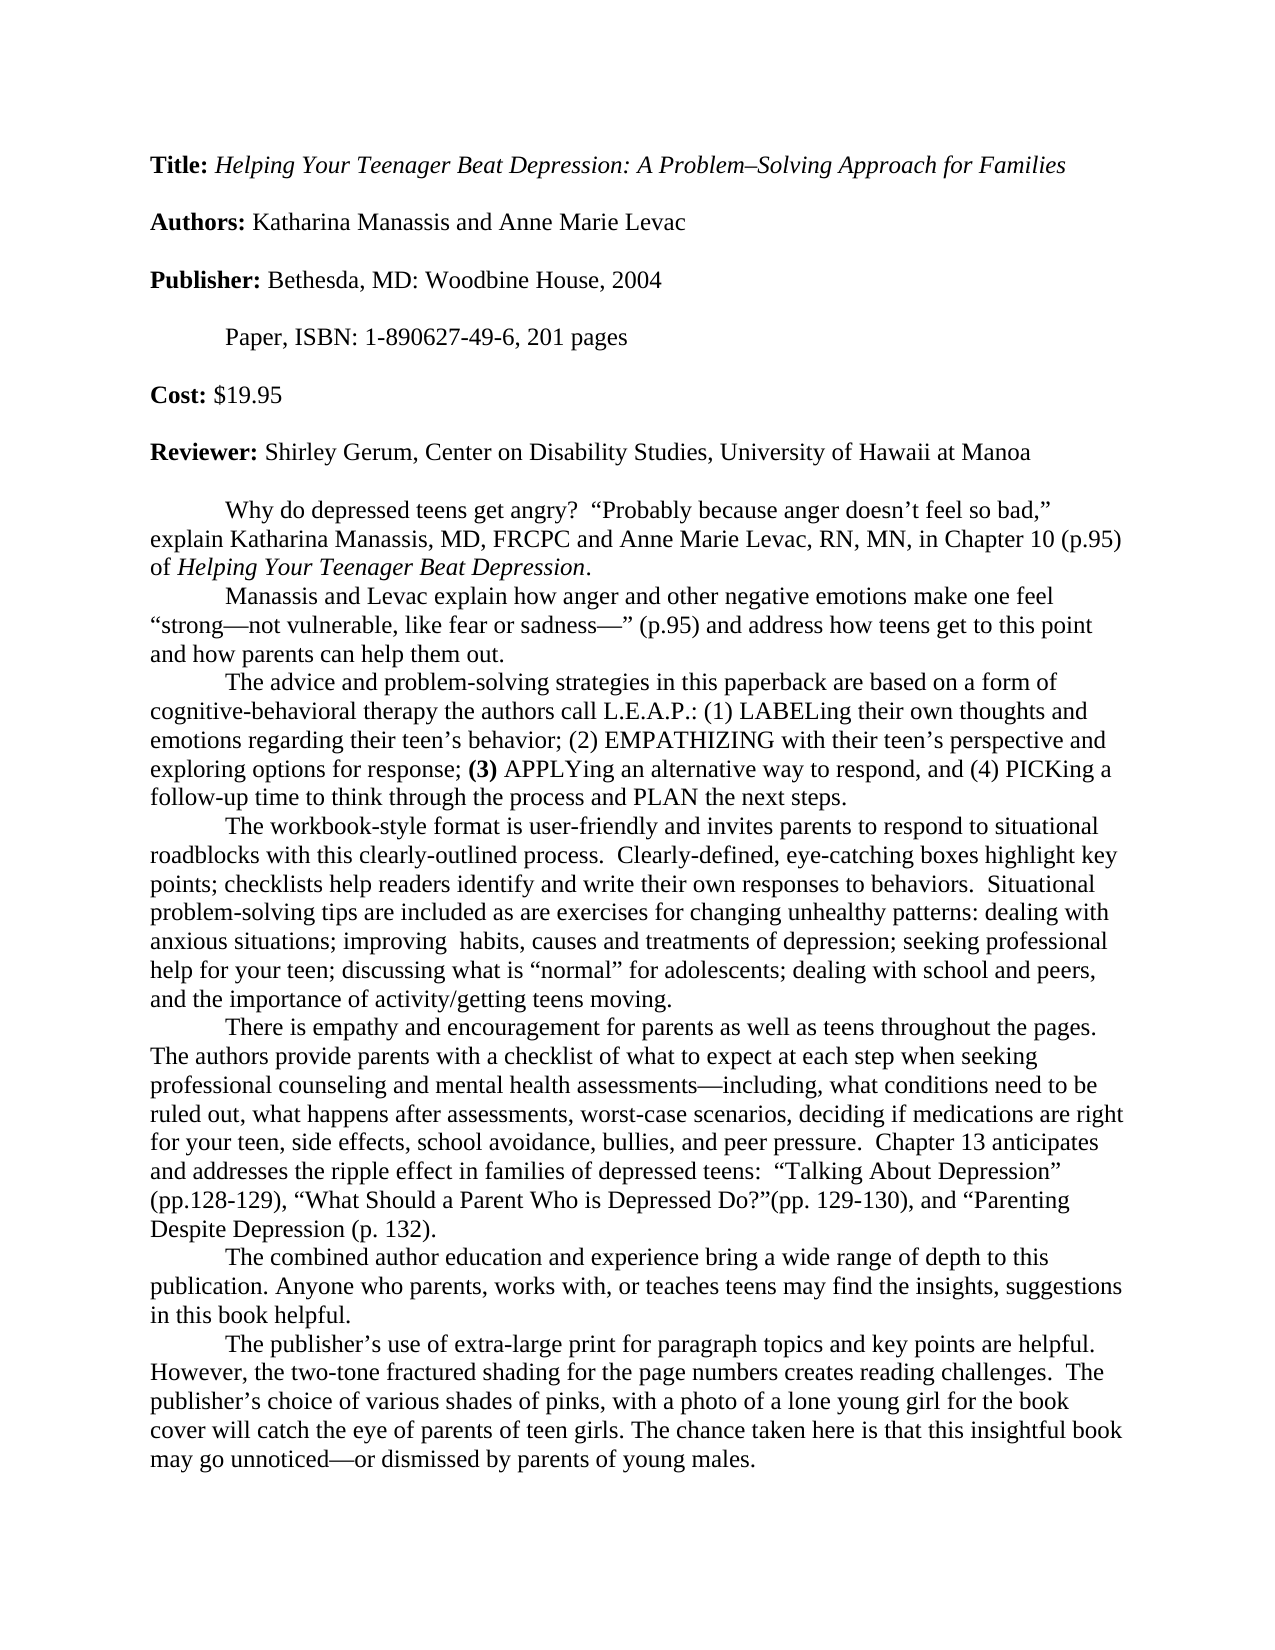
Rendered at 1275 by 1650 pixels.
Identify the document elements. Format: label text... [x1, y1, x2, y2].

text Manassis and Levac explain how anger and other negative emotions make one feel “strong—not vulnerable, like fear or sadness—” (p.95) and address how teens get to this point and how parents can help them out. [150, 581, 1125, 667]
text Why do depressed teens get angry? “Probably because anger doesn’t feel so bad,” explain Katharina Manassis, MD, FRCPC and Anne Marie Levac, RN, MN, in Chapter 10 (p.95) of Helping Your Teenager Beat Depression. [150, 495, 1125, 581]
text Paper, ISBN: 1-890627-49-6, 201 pages [150, 322, 1125, 351]
text Cost: $19.95 [150, 380, 1125, 409]
text Publisher: Bethesda, MD: Woodbine House, 2004 [150, 265, 1125, 294]
text Reviewer: Shirley Gerum, Center on Disability Studies, University of Hawaii at Manoa [150, 437, 1125, 466]
text Authors: Katharina Manassis and Anne Marie Levac [150, 207, 1125, 236]
text The advice and problem-solving strategies in this paperback are based on a form of cognitive-behavioral therapy the authors call L.E.A.P.: (1) LABELing their own thoughts and emotions regarding their teen’s behavior; (2) EMPATHIZING with their teen’s perspective and exploring options for response; (3) APPLYing an alternative way to respond, and (4) PICKing a follow-up time to think through the process and PLAN the next steps. [150, 667, 1125, 811]
text The combined author education and experience bring a wide range of depth to this publication. Anyone who parents, works with, or teaches teens may find the insights, suggestions in this book helpful. [150, 1242, 1125, 1329]
text Title: Helping Your Teenager Beat Depression: A Problem–Solving Approach for Families [150, 150, 1125, 179]
text The publisher’s use of extra-large print for paragraph topics and key points are helpful. However, the two-tone fractured shading for the page numbers creates reading challenges. The publisher’s choice of various shades of pinks, with a photo of a lone young girl for the book cover will catch the eye of parents of teen girls. The chance taken here is that this insightful book may go unnoticed—or dismissed by parents of young males. [150, 1329, 1125, 1472]
text There is empathy and encouragement for parents as well as teens throughout the pages. The authors provide parents with a checklist of what to expect at each step when seeking professional counseling and mental health assessments—including, what conditions need to be ruled out, what happens after assessments, worst-case scenarios, deciding if medications are right for your teen, side effects, school avoidance, bullies, and peer pressure. Chapter 13 anticipates and addresses the ripple effect in families of depressed teens: “Talking About Depression” (pp.128-129), “What Should a Parent Who is Depressed Do?”(pp. 129-130), and “Parenting Despite Depression (p. 132). [150, 1012, 1125, 1242]
text The workbook-style format is user-friendly and invites parents to respond to situational roadblocks with this clearly-outlined process. Clearly-defined, eye-catching boxes highlight key points; checklists help readers identify and write their own responses to behaviors. Situational problem-solving tips are included as are exercises for changing unhealthy patterns: dealing with anxious situations; improving habits, causes and treatments of depression; seeking professional help for your teen; discussing what is “normal” for adolescents; dealing with school and peers, and the importance of activity/getting teens moving. [150, 811, 1125, 1012]
